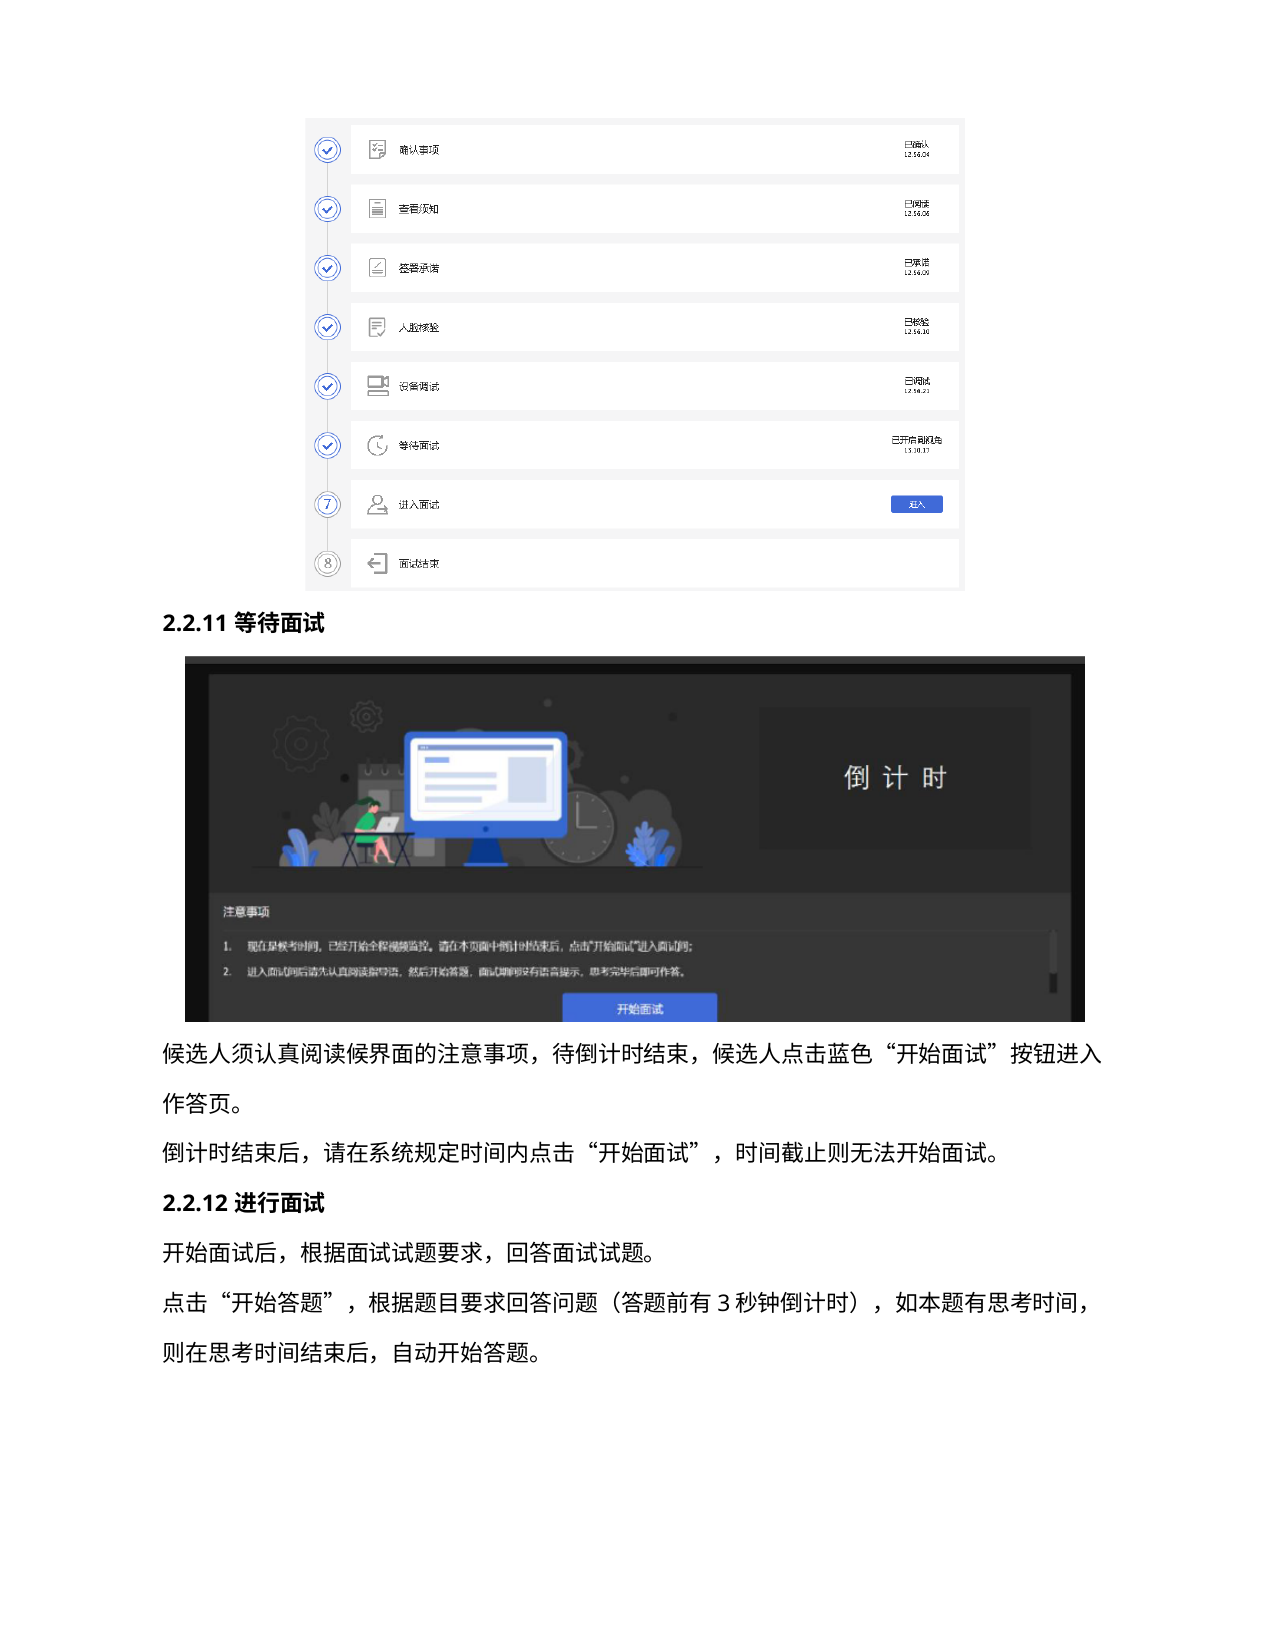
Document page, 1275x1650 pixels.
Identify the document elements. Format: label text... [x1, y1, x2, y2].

text 点击“开始答题”，根据题目要求回答问题（答题前有3秒钟倒计时），如本题有思考时间，则在思考时间结束后，自动开始答题。 [162, 1285, 1107, 1368]
text 开始面试后，根据面试试题要求，回答面试试题。 [162, 1235, 1107, 1268]
picture [305, 118, 965, 591]
picture [185, 654, 1085, 1022]
text 2.2.11 等待面试 [162, 604, 1107, 638]
text 倒计时结束后，请在系统规定时间内点击“开始面试”，时间截止则无法开始面试。 [162, 1135, 1107, 1168]
text 2.2.12 进行面试 [162, 1185, 1107, 1218]
text 候选人须认真阅读候界面的注意事项，待倒计时结束，候选人点击蓝色“开始面试”按钮进入作答页。 [162, 1036, 1107, 1119]
